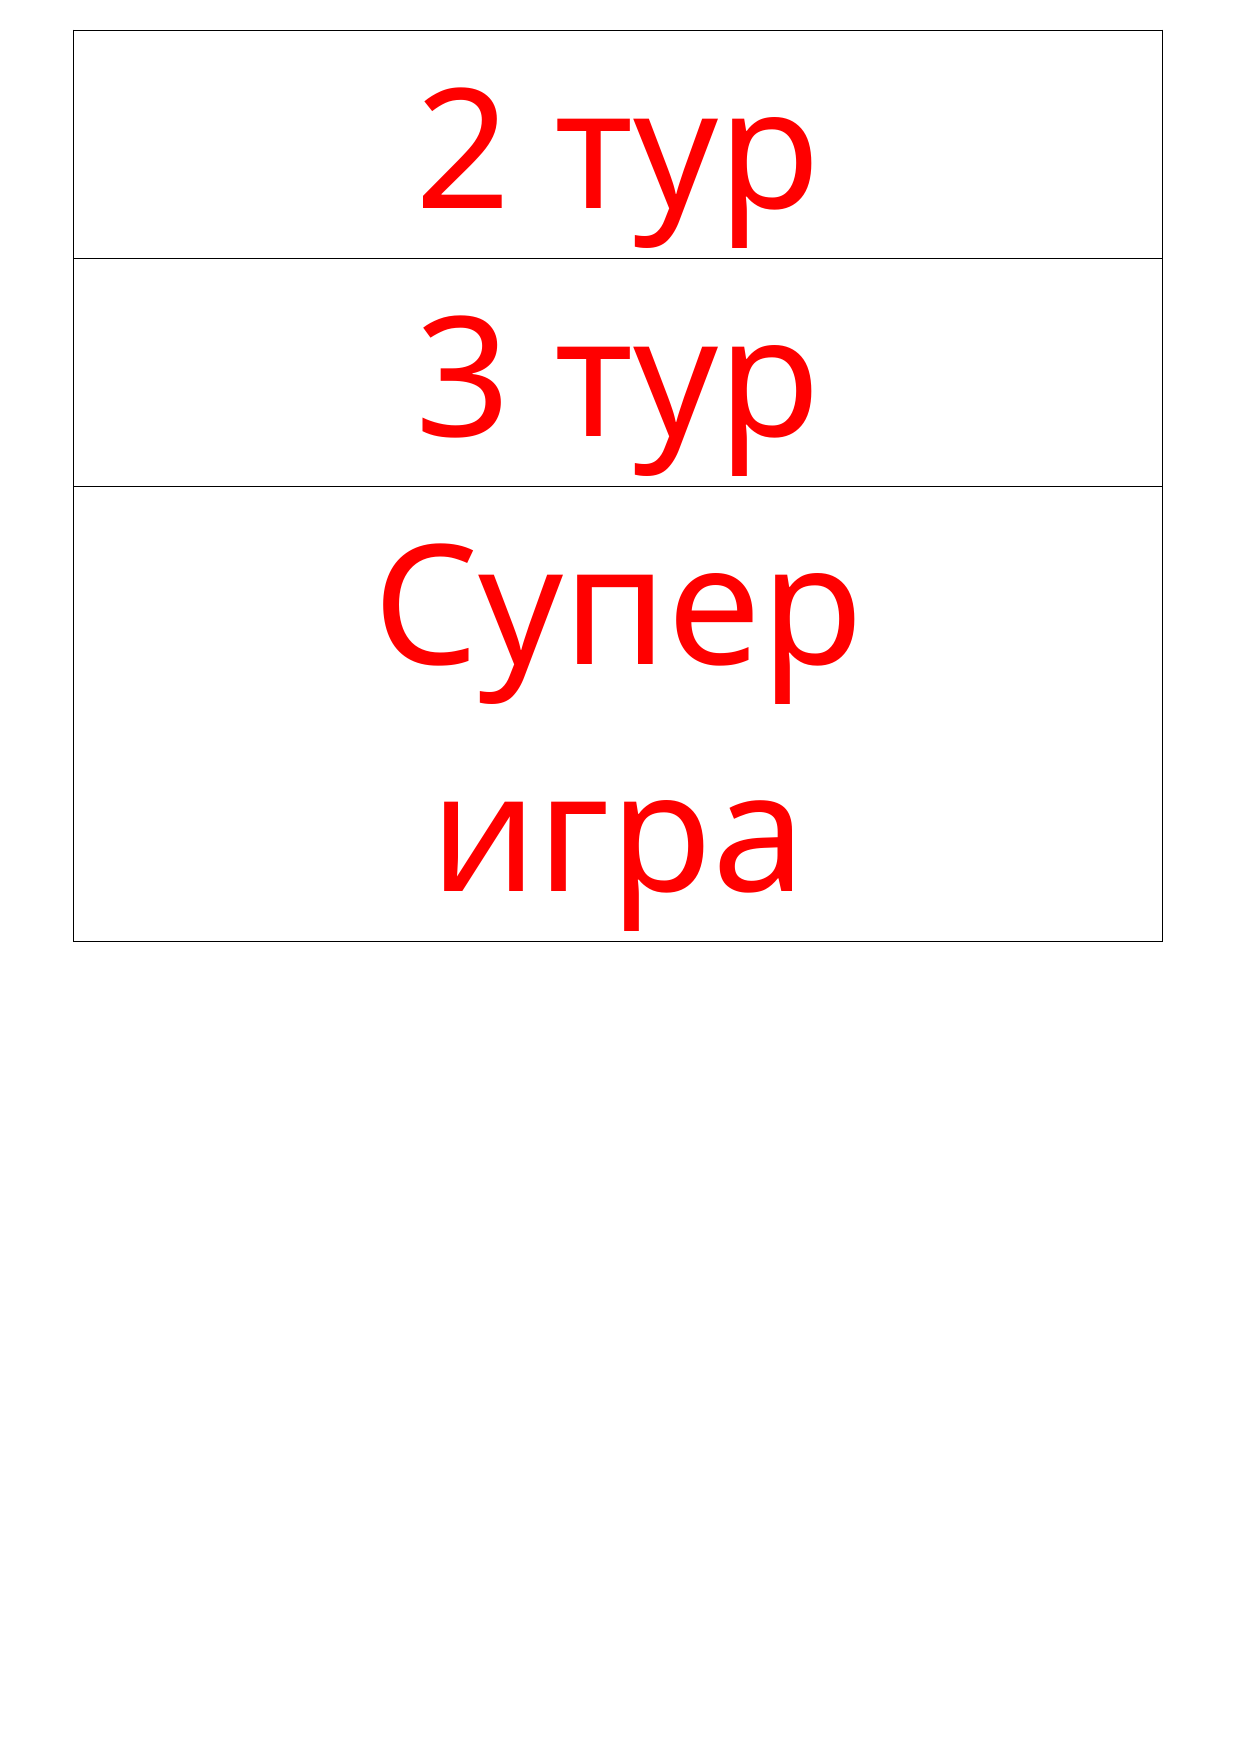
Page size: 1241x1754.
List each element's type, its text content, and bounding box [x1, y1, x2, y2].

table_cell 3 тур [74, 259, 1162, 486]
table_cell Супер игра [74, 487, 1162, 941]
table_cell 2 тур [74, 31, 1162, 258]
